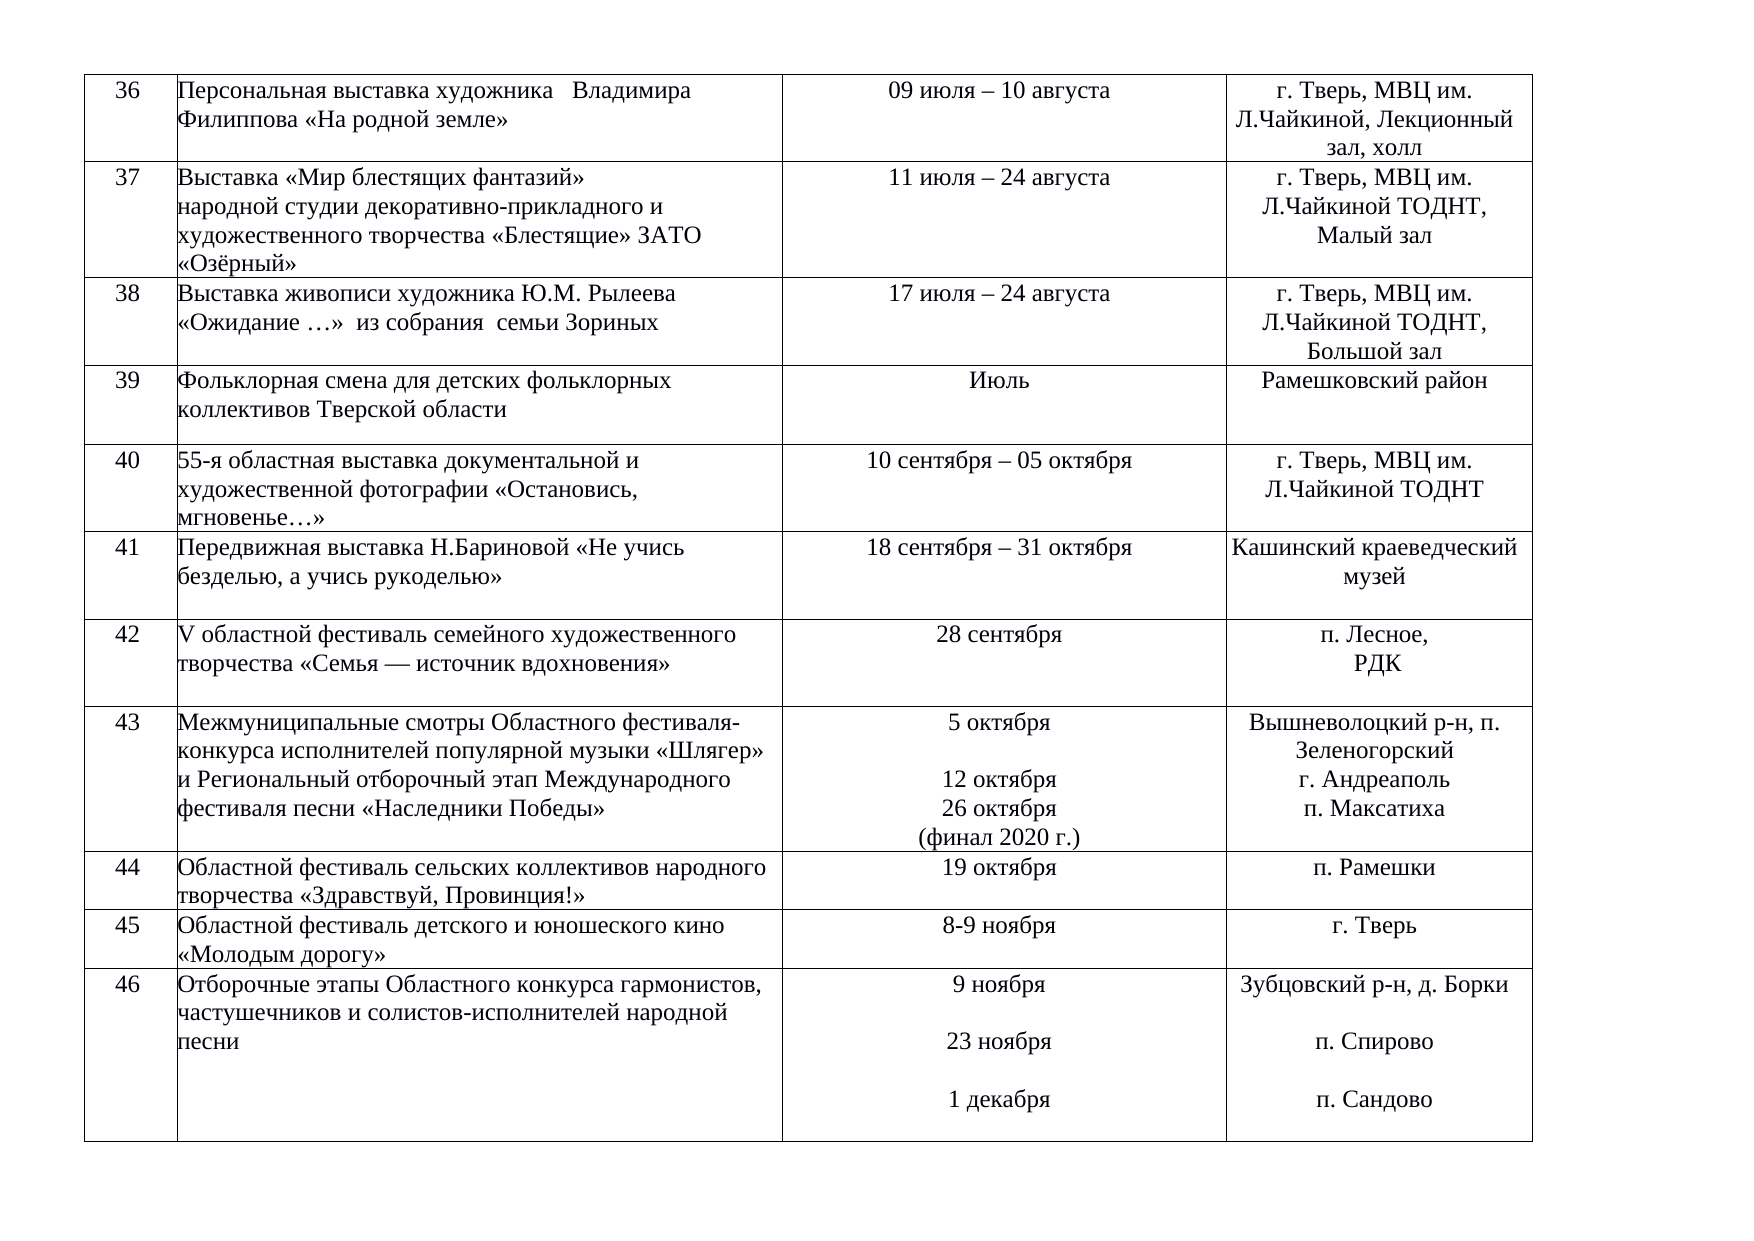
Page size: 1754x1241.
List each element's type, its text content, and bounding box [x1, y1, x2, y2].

table_cell 45 [85, 910, 177, 968]
table_cell Выставка живописи художника Ю.М. Рылеева «Ожидание …» из собрания семьи Зориных [178, 278, 782, 364]
table_cell Передвижная выставка Н.Бариновой «Не учись безделью, а учись рукоделью» [178, 532, 782, 618]
table_cell п. Рамешки [1227, 852, 1532, 909]
table_cell Фольклорная смена для детских фольклорных коллективов Тверской области [178, 366, 782, 444]
table_cell 28 сентября [783, 620, 1226, 706]
table_cell 46 [85, 969, 177, 1141]
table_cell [1227, 969, 1532, 1141]
table_cell 10 сентября – 05 октября [783, 445, 1226, 531]
table_cell Областной фестиваль сельских коллективов народного творчества «Здравствуй, Провинция!» [178, 852, 782, 909]
table_cell г. Тверь, МВЦ им. Л.Чайкиной, Лекционный зал, холл [1227, 75, 1532, 161]
table_cell 42 [85, 620, 177, 706]
table_cell 44 [85, 852, 177, 909]
table_cell Областной фестиваль детского и юношеского кино «Молодым дорогу» [178, 910, 782, 968]
table_cell 55-я областная выставка документальной и художественной фотографии «Остановись, мгновенье…» [178, 445, 782, 531]
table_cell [178, 969, 782, 1141]
table_cell Июль [783, 366, 1226, 444]
table_cell Персональная выставка художника Владимира Филиппова «На родной земле» [178, 75, 782, 161]
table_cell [783, 969, 1226, 1141]
table_cell 39 [85, 366, 177, 444]
table_cell п. Лесное, РДК [1227, 620, 1532, 706]
table_cell 18 сентября – 31 октября [783, 532, 1226, 618]
table_cell 17 июля – 24 августа [783, 278, 1226, 364]
table_cell Кашинский краеведческий музей [1227, 532, 1532, 618]
table_cell г. Тверь [1227, 910, 1532, 968]
table_cell 37 [85, 162, 177, 277]
table_cell 19 октября [783, 852, 1226, 909]
table_cell Вышневолоцкий р-н, п. Зеленогорский г. Андреаполь п. Максатиха [1227, 707, 1532, 851]
table_cell Выставка «Мир блестящих фантазий» народной студии декоративно-прикладного и художественного творчества «Блестящие» ЗАТО «Озёрный» [178, 162, 782, 277]
table_cell г. Тверь, МВЦ им. Л.Чайкиной ТОДНТ, Малый зал [1227, 162, 1532, 277]
table_cell 09 июля – 10 августа [783, 75, 1226, 161]
table_cell 43 [85, 707, 177, 851]
table_cell 36 [85, 75, 177, 161]
table_cell V областной фестиваль семейного художественного творчества «Семья — источник вдохновения» [178, 620, 782, 706]
table_cell г. Тверь, МВЦ им. Л.Чайкиной ТОДНТ [1227, 445, 1532, 531]
table_cell 11 июля – 24 августа [783, 162, 1226, 277]
table_cell 5 октября 12 октября 26 октября (финал 2020 г.) [783, 707, 1226, 851]
table_cell 8-9 ноября [783, 910, 1226, 968]
table_cell 38 [85, 278, 177, 364]
table_cell Рамешковский район [1227, 366, 1532, 444]
table_cell 41 [85, 532, 177, 618]
table_cell 40 [85, 445, 177, 531]
table_cell г. Тверь, МВЦ им. Л.Чайкиной ТОДНТ, Большой зал [1227, 278, 1532, 364]
table_cell Межмуниципальные смотры Областного фестиваля-конкурса исполнителей популярной музыки «Шлягер» и Региональный отборочный этап Международного фестиваля песни «Наследники Победы» [178, 707, 782, 851]
